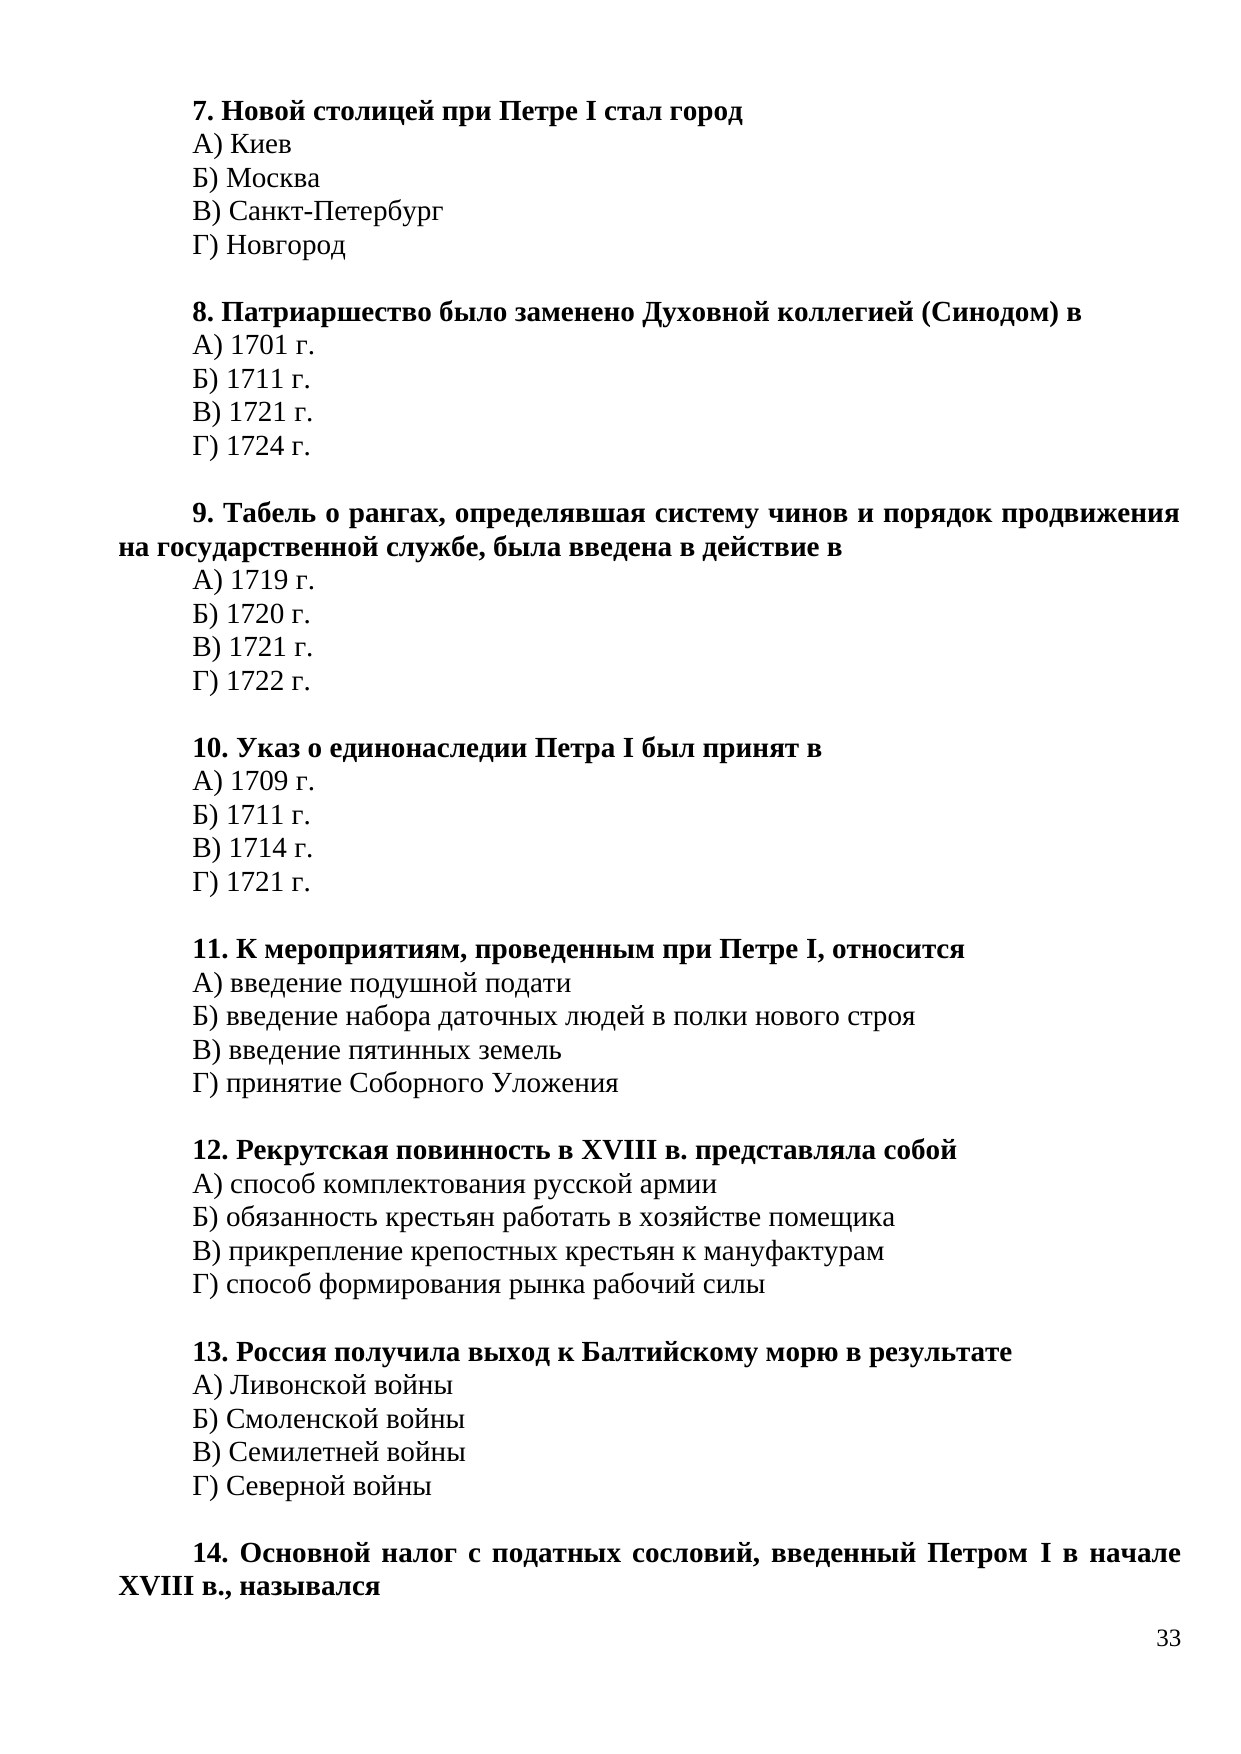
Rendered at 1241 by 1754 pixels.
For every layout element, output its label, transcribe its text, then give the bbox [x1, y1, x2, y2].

text В) Семилетней войны [118, 1434, 1181, 1468]
text Б) 1711 г. [118, 361, 1181, 394]
text 14. Основной налог с податных сословий, введенный Петром I в начале XVIII в., назывался [118, 1535, 1181, 1602]
text Б) Москва [118, 160, 1181, 193]
text 7. Новой столицей при Петре I стал город [118, 93, 1181, 126]
text А) Ливонской войны [118, 1367, 1181, 1401]
text В) введение пятинных земель [118, 1032, 1181, 1065]
text Г) способ формирования рынка рабочий силы [118, 1267, 1181, 1300]
text Г) Северной войны [118, 1468, 1181, 1501]
text А) Киев [118, 126, 1181, 160]
text Б) 1720 г. [118, 596, 1181, 629]
text В) прикрепление крепостных крестьян к мануфактурам [118, 1233, 1181, 1267]
text Б) Смоленской войны [118, 1401, 1181, 1434]
text 13. Россия получила выход к Балтийскому морю в результате [118, 1334, 1181, 1367]
text 8. Патриаршество было заменено Духовной коллегией (Синодом) в [118, 294, 1181, 327]
text А) способ комплектования русской армии [118, 1166, 1181, 1199]
text В) 1721 г. [118, 394, 1181, 428]
text Б) обязанность крестьян работать в хозяйстве помещика [118, 1199, 1181, 1233]
text В) Санкт-Петербург [118, 193, 1181, 227]
text А) введение подушной подати [118, 965, 1181, 998]
text Б) 1711 г. [118, 797, 1181, 831]
text 11. К мероприятиям, проведенным при Петре I, относится [118, 931, 1181, 965]
text В) 1714 г. [118, 831, 1181, 864]
text А) 1701 г. [118, 327, 1181, 361]
text 10. Указ о единонаследии Петра I был принят в [118, 730, 1181, 763]
text 9. Табель о рангах, определявшая систему чинов и порядок продвижения на государственной службе, была введена в действие в [118, 495, 1181, 562]
text Б) введение набора даточных людей в полки нового строя [118, 998, 1181, 1032]
text А) 1719 г. [118, 562, 1181, 596]
text Г) принятие Соборного Уложения [118, 1065, 1181, 1099]
text Г) 1721 г. [118, 864, 1181, 898]
text Г) Новгород [118, 227, 1181, 260]
text Г) 1724 г. [118, 428, 1181, 462]
text А) 1709 г. [118, 763, 1181, 797]
text Г) 1722 г. [118, 663, 1181, 696]
text 12. Рекрутская повинность в XVIII в. представляла собой [118, 1132, 1181, 1166]
text В) 1721 г. [118, 629, 1181, 663]
